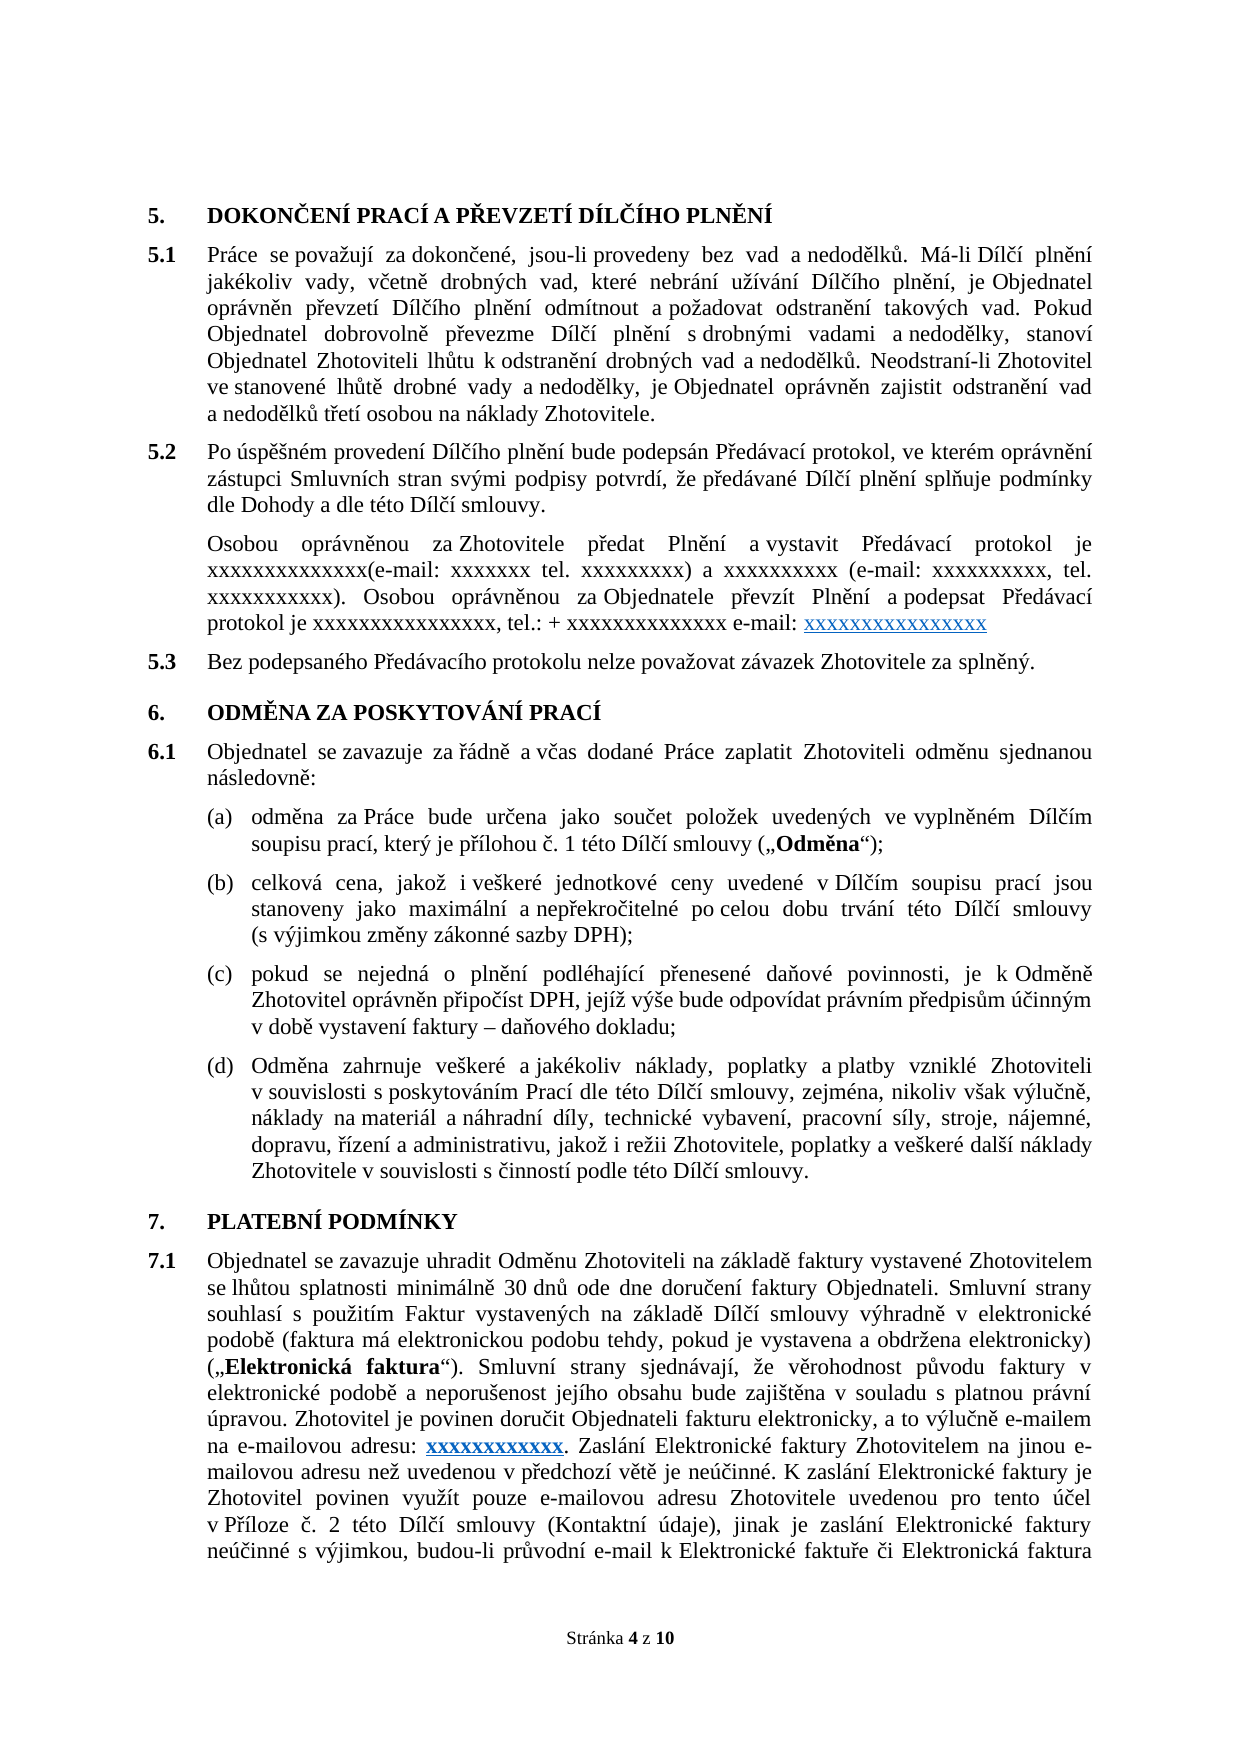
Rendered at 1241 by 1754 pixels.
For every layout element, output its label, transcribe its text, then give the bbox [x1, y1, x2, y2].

text Práce se považují za dokončené, jsou-li provedeny bez vad a nedodělků. Má-li Dílčí plnění jakékoliv vady, včetně drobných vad, které nebrání užívání Dílčího plnění, je Objednatel oprávněn převzetí Dílčího plnění odmítnout a požadovat odstranění takových vad. Pokud Objednatel dobrovolně převezme Dílčí plnění s drobnými vadami a nedodělky, stanoví Objednatel Zhotoviteli lhůtu k odstranění drobných vad a nedodělků. Neodstraní-li Zhotovitel ve stanovené lhůtě drobné vady a nedodělky, je Objednatel oprávněn zajistit odstranění vad a nedodělků třetí osobou na náklady Zhotovitele. [148, 241, 1092, 426]
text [148, 1247, 1092, 1563]
text odměna za Práce bude určena jako součet položek uvedených ve vyplněném Dílčím soupisu prací, který je přílohou č. 1 této Dílčí smlouvy („Odměna“); [207, 803, 1092, 856]
text pokud se nejedná o plnění podléhající přenesené daňové povinnosti, je k Odměně Zhotovitel oprávněn připočíst DPH, jejíž výše bude odpovídat právním předpisům účinným v době vystavení faktury – daňového dokladu; [207, 960, 1092, 1039]
subtitle PLATEBNÍ PODMÍNKY [148, 1208, 1092, 1235]
text Objednatel se zavazuje za řádně a včas dodané Práce zaplatit Zhotoviteli odměnu sjednanou následovně: [148, 738, 1092, 791]
subtitle Odměna za poskytování Prací [148, 699, 1092, 726]
text celková cena, jakož i veškeré jednotkové ceny uvedené v Dílčím soupisu prací jsou stanoveny jako maximální a nepřekročitelné po celou dobu trvání této Dílčí smlouvy (s výjimkou změny zákonné sazby DPH); [207, 868, 1092, 948]
list Osobou oprávněnou za Zhotovitele předat Plnění a vystavit Předávací protokol je xxxxxxxxxxxxxx(e-mail: xxxxxxx tel. xxxxxxxxx) a xxxxxxxxxx (e-mail: xxxxxxxxxx, tel. xxxxxxxxxxx). Osobou oprávněnou za Objednatele převzít Plnění a podepsat Předávací protokol je xxxxxxxxxxxxxxxx, tel.: + xxxxxxxxxxxxxx e-mail: xxxxxxxxxxxxxxxx [207, 530, 1092, 635]
text Odměna zahrnuje veškeré a jakékoliv náklady, poplatky a platby vzniklé Zhotoviteli v souvislosti s poskytováním Prací dle této Dílčí smlouvy, zejména, nikoliv však výlučně, náklady na materiál a náhradní díly, technické vybavení, pracovní síly, stroje, nájemné, dopravu, řízení a administrativu, jakož i režii Zhotovitele, poplatky a veškeré další náklady Zhotovitele v souvislosti s činností podle této Dílčí smlouvy. [207, 1052, 1092, 1183]
text Po úspěšném provedení Dílčího plnění bude podepsán Předávací protokol, ve kterém oprávnění zástupci Smluvních stran svými podpisy potvrdí, že předávané Dílčí plnění splňuje podmínky dle Dohody a dle této Dílčí smlouvy. [148, 438, 1092, 517]
text Bez podepsaného Předávacího protokolu nelze považovat závazek Zhotovitele za splněný. [148, 648, 1092, 674]
subtitle Dokončení Prací a převzetí Dílčího plnění [148, 203, 1092, 229]
